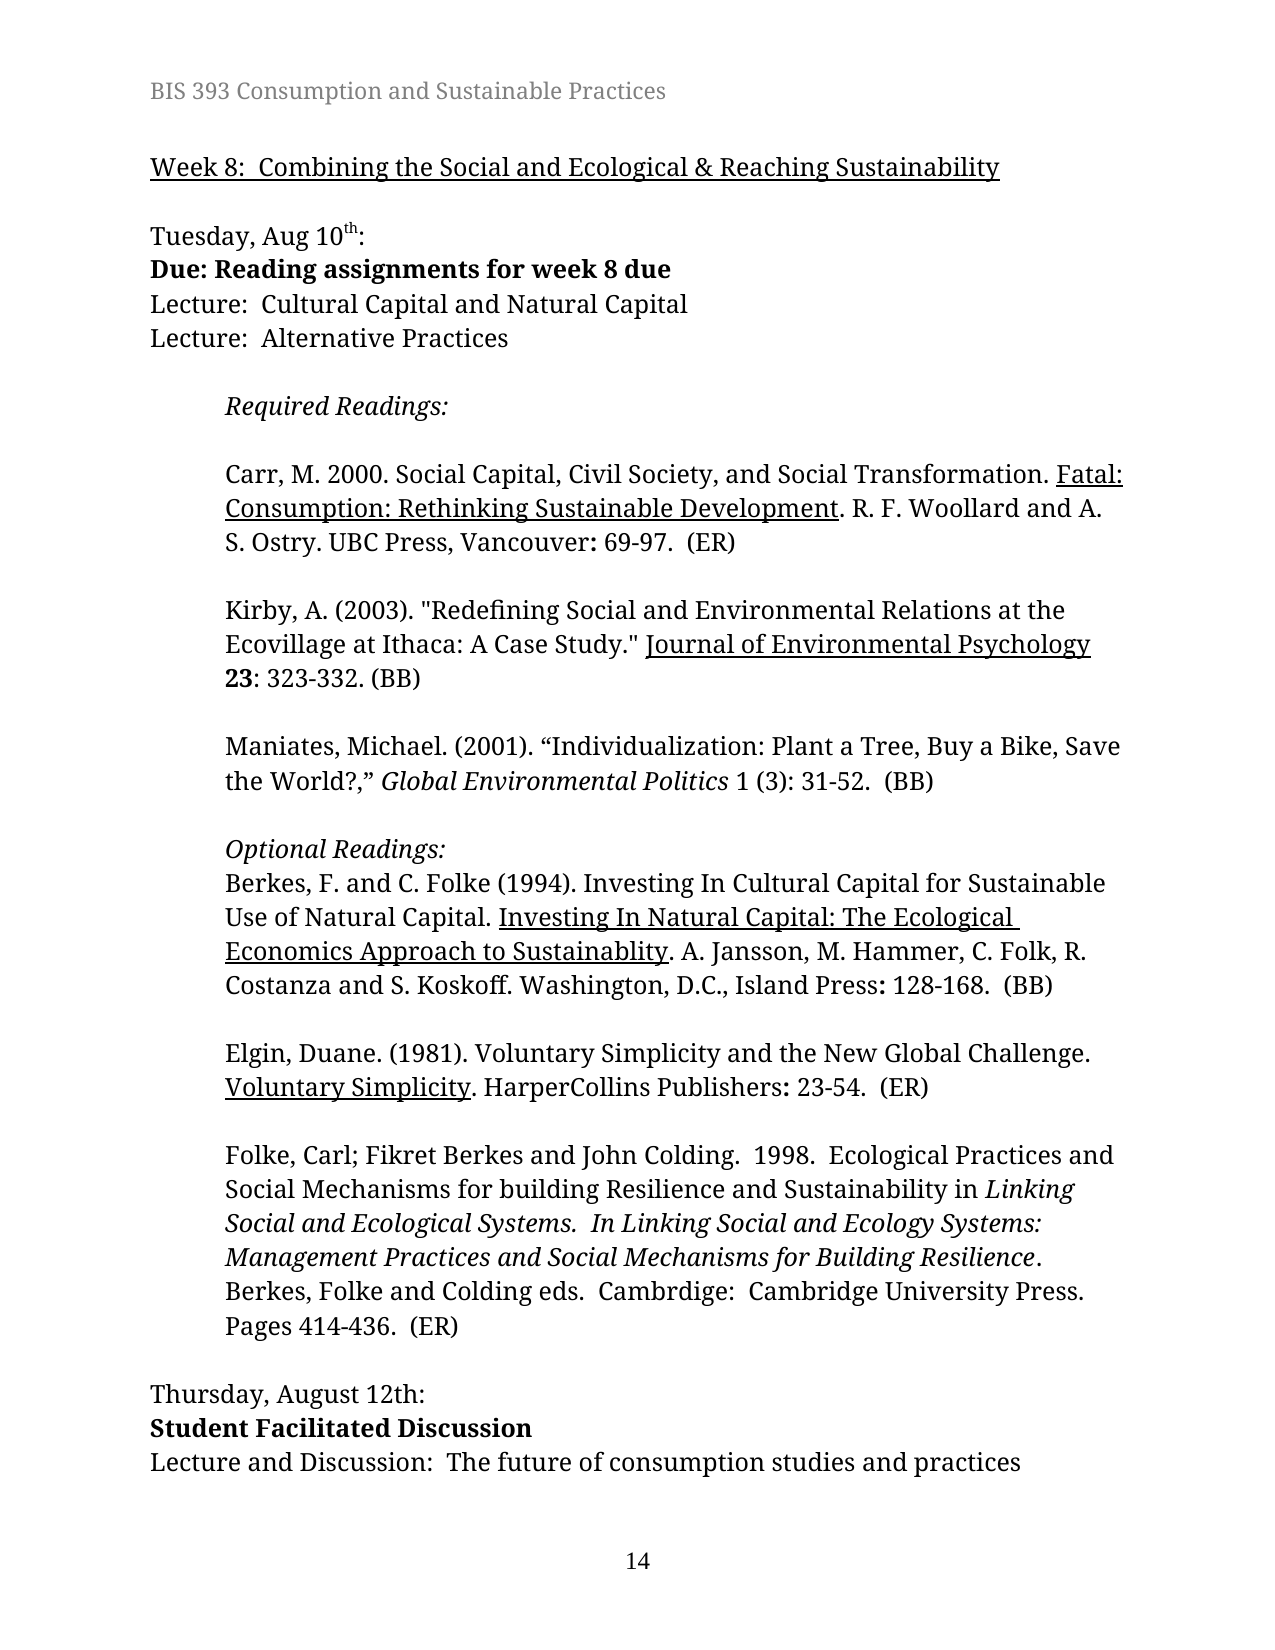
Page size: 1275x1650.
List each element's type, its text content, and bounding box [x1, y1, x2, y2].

text , Duane. (1981). Voluntary Simplicity and the New Global Challenge. Voluntary Simplicity. HarperCollins Publishers: 23-54. (ER) [225, 1036, 1125, 1104]
text Required Readings: [225, 388, 1125, 422]
text Carr, M. 2000. Social Capital, Civil Society, and Social Transformation. Fatal: Consumption: Rethinking Sustainable Development. R. F. Woollard and A. S. Ostry. UBC Press, Vancouver: 69-97. (ER) [225, 457, 1125, 559]
text Kirby, A. (2003). "Redefining Social and Environmental Relations at the Ecovillage at : A Case Study." Journal of Environmental Psychology 23: 323-332. (BB) [225, 593, 1125, 695]
text Thursday, August 12th: [150, 1376, 1125, 1410]
text Lecture and Discussion: The future of consumption studies and practices [150, 1444, 1125, 1478]
text Folke, Carl; Fikret Berkes and John Colding. 1998. Ecological Practices and Social Mechanisms for building Resilience and Sustainability in Linking Social and Ecological Systems. In Linking Social and Ecology Systems: Management Practices and Social Mechanisms for Building Resilience. Berkes, Folke and Colding eds. Cambrdige: Press. Pages 414-436. (ER) [225, 1138, 1125, 1342]
text Optional : [225, 831, 1125, 865]
text Tuesday, Aug 10th: [150, 218, 1125, 252]
text Student Facilitated Discussion [150, 1410, 1125, 1444]
text Due: Reading assignments for week 8 due [150, 252, 1125, 286]
text Lecture: Cultural Capital and Natural Capital [150, 286, 1125, 320]
text Maniates, Michael. (2001). “Individualization: Plant a Tree, Buy a Bike, Save the World?,” Global Environmental Politics 1 (3): 31-52. (BB) [225, 729, 1125, 797]
text Week 8: Combining the Social and Ecological & Reaching Sustainability [150, 150, 1125, 184]
text Lecture: Alternative Practices [150, 320, 1125, 354]
text Berkes, F. and C. Folke (1994). Investing In Cultural Capital for Sustainable Use of Natural Capital. Investing In Natural Capital: The Ecological Economics Approach to Sustainablity. A. Jansson, M. Hammer, C. Folk, R. Costanza and S. Koskoff. , , Press: 128-168. (BB) [225, 865, 1125, 1002]
